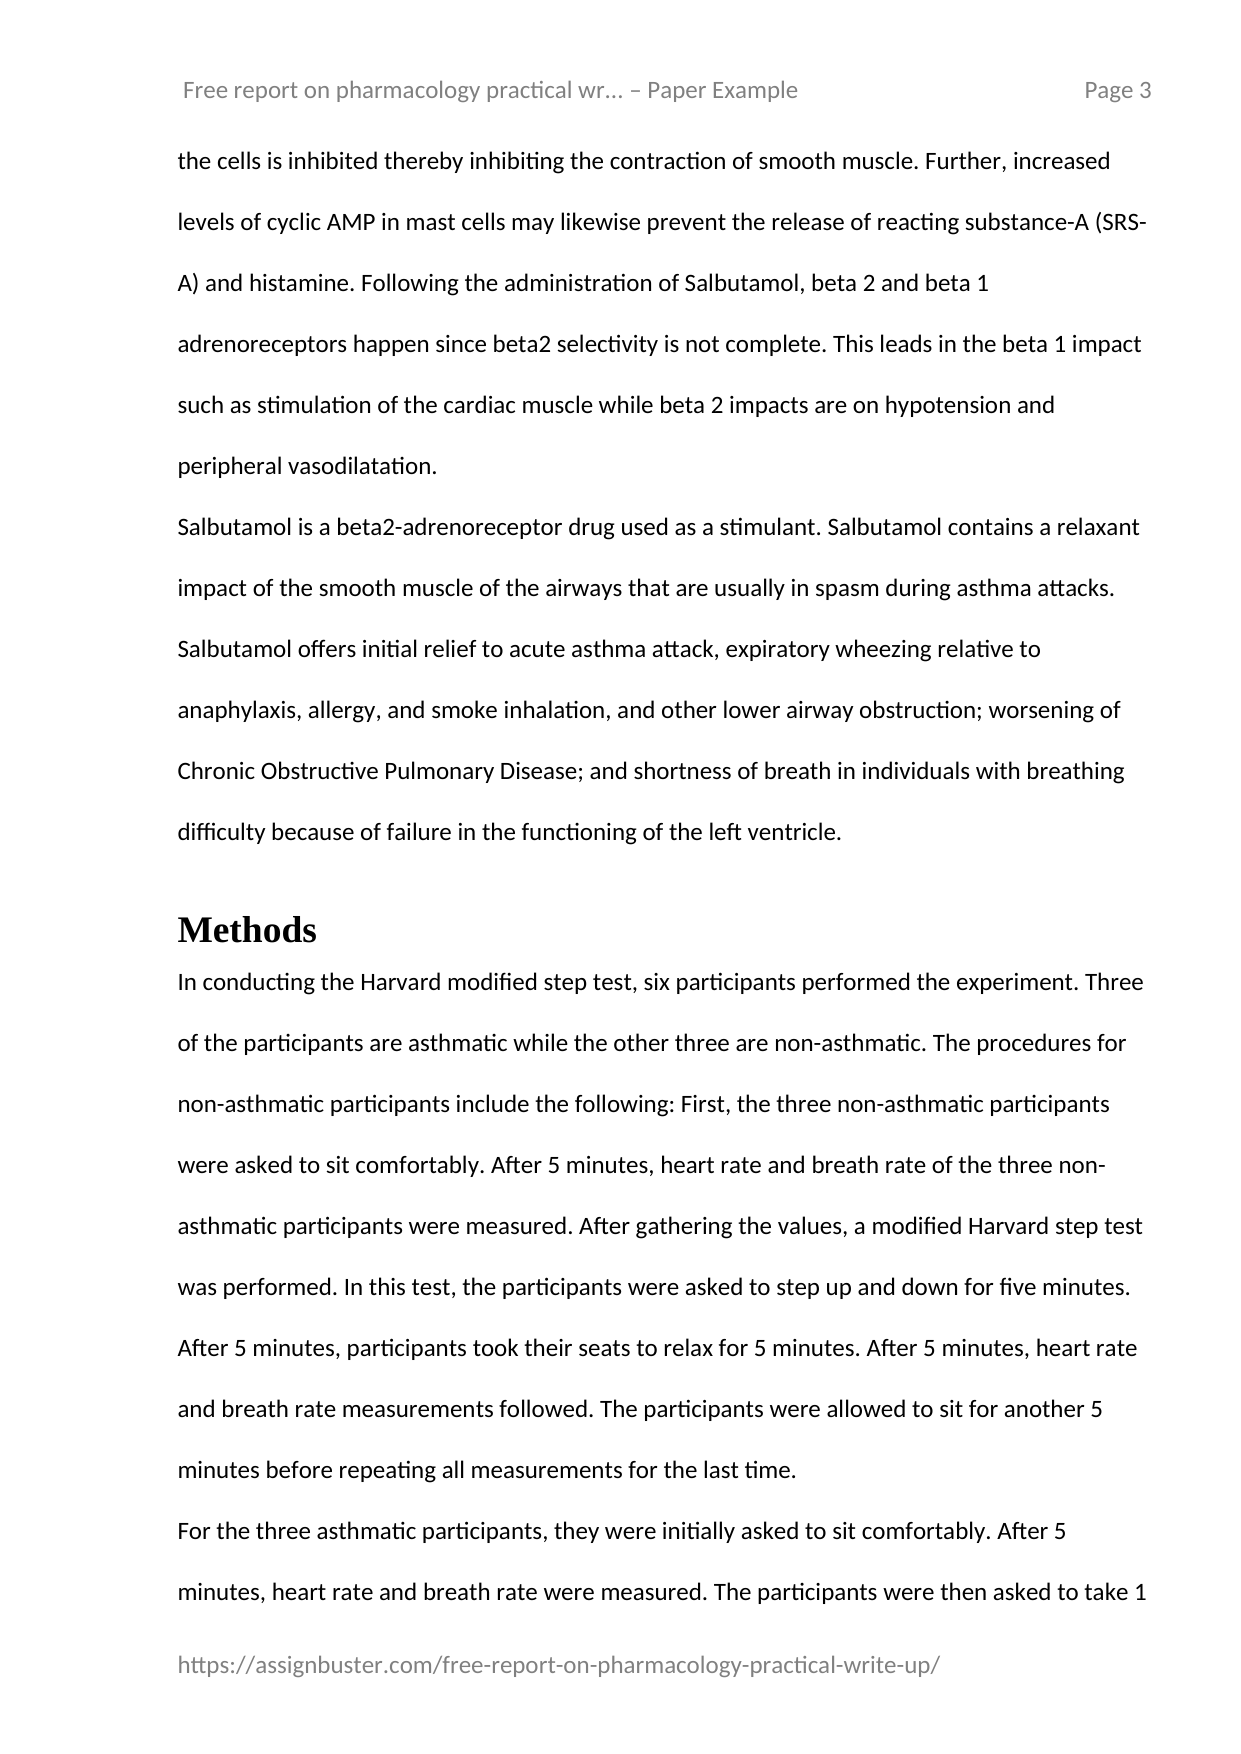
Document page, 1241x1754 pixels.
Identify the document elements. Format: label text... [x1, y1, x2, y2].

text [177, 145, 1152, 847]
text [177, 966, 1152, 1607]
subtitle Methods [177, 907, 1152, 950]
